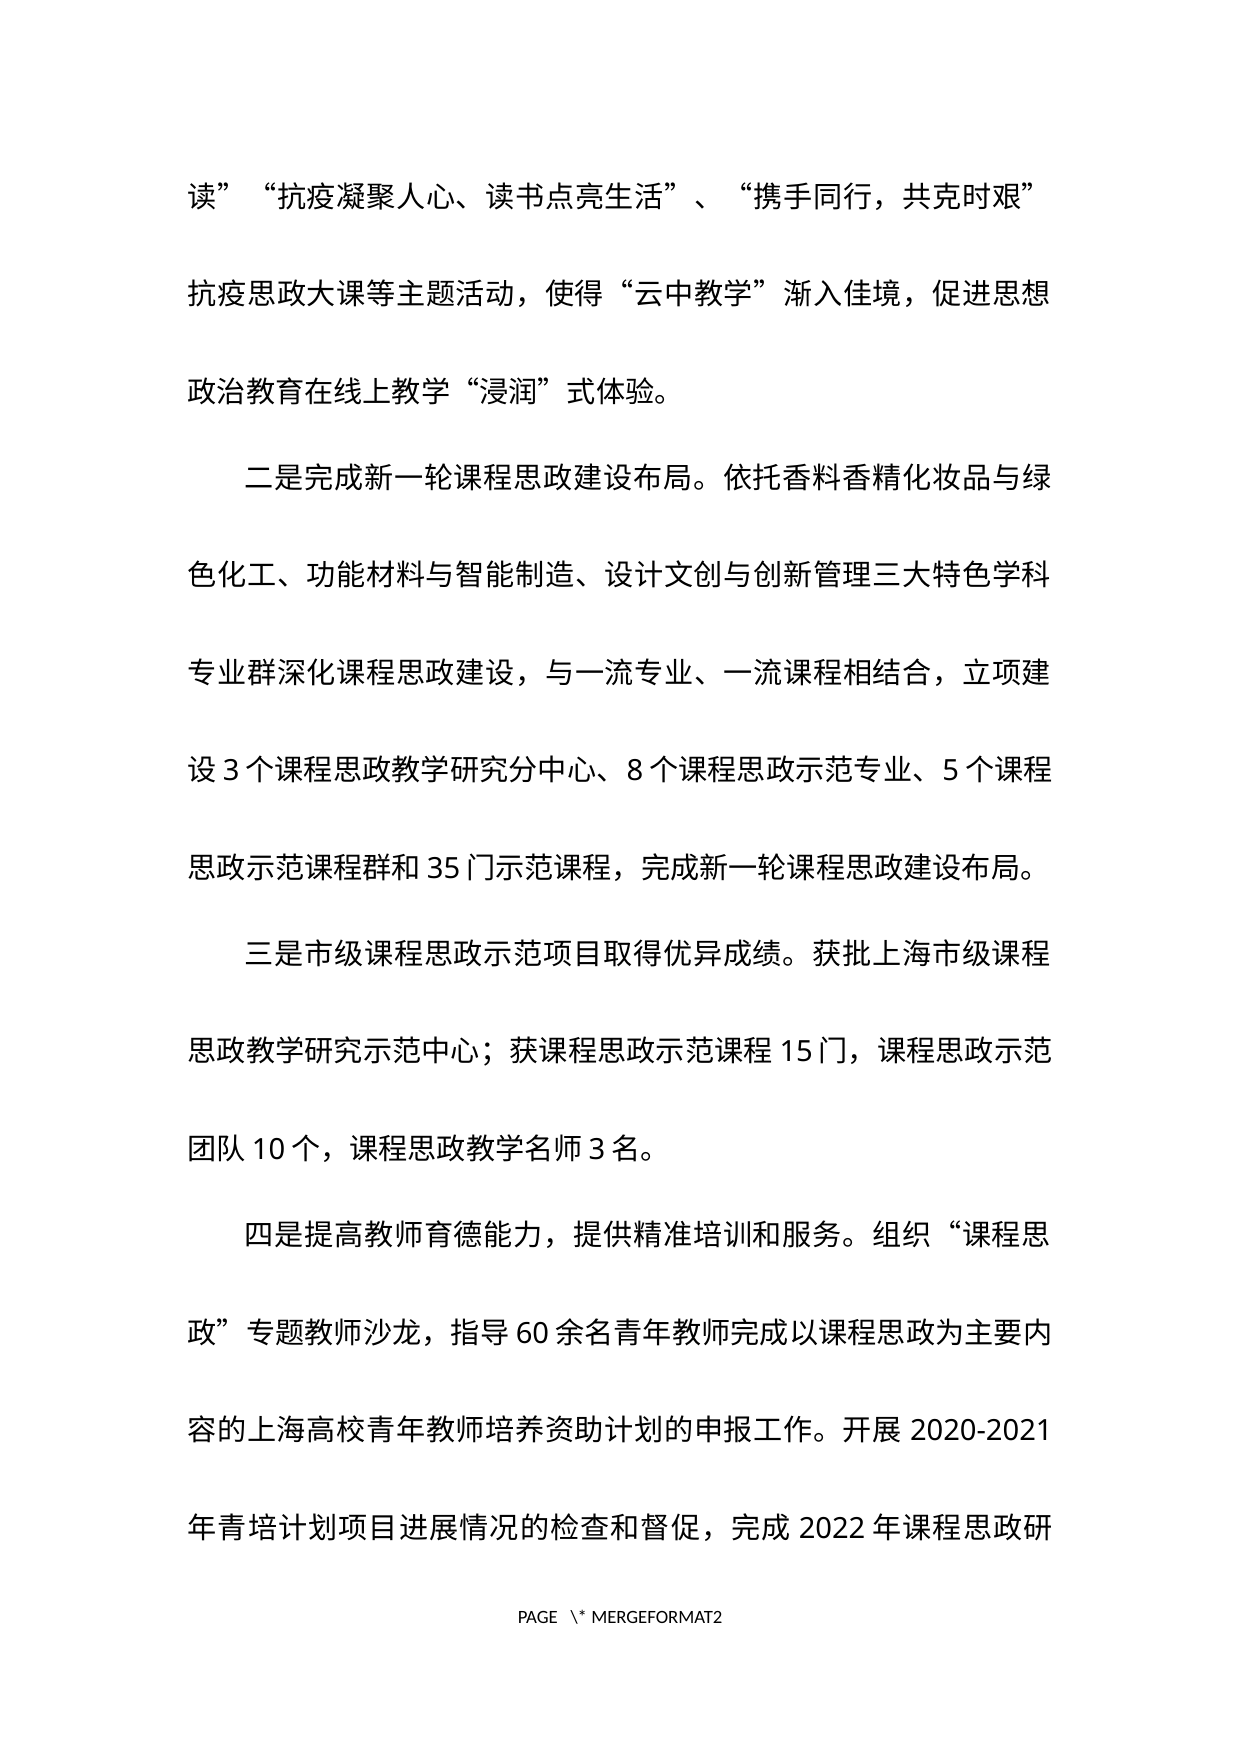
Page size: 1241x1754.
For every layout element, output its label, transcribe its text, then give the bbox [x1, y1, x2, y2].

text 三是市级课程思政示范项目取得优异成绩。获批上海市级课程思政教学研究示范中心；获课程思政示范课程15门，课程思政示范团队10个，课程思政教学名师3名。 [187, 919, 1053, 1179]
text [187, 1200, 1053, 1558]
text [187, 162, 1053, 422]
text 二是完成新一轮课程思政建设布局。依托香料香精化妆品与绿色化工、功能材料与智能制造、设计文创与创新管理三大特色学科专业群深化课程思政建设，与一流专业、一流课程相结合，立项建设3个课程思政教学研究分中心、8个课程思政示范专业、5个课程思政示范课程群和35门示范课程，完成新一轮课程思政建设布局。 [187, 443, 1053, 898]
